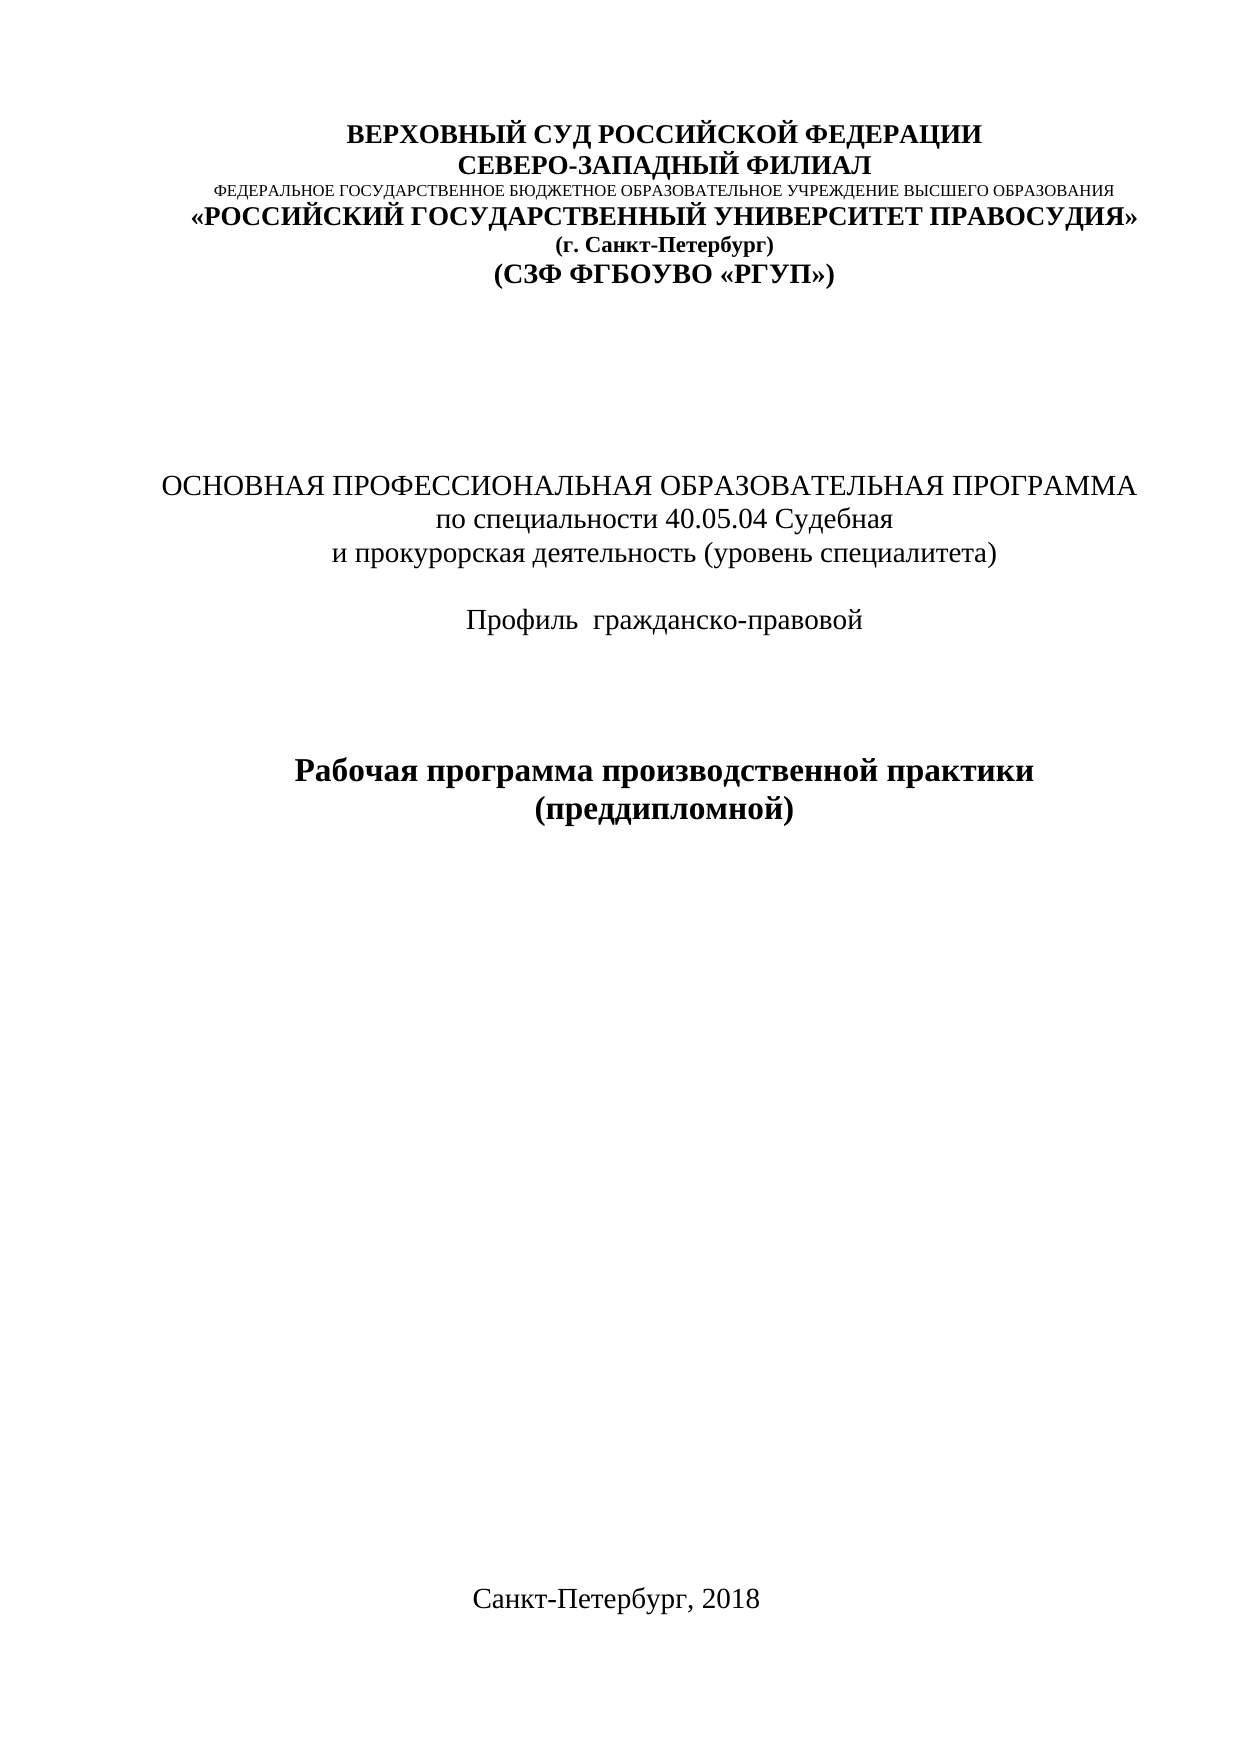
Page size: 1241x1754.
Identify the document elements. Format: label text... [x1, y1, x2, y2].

text Санкт-Петербург, 2018 [177, 1581, 1152, 1615]
text (СЗФ ФГБОУВО «РГУП») [177, 257, 1152, 289]
text Профиль гражданско-правовой [177, 602, 1152, 635]
text Северо-западный филиал [177, 149, 1152, 180]
text ОСНОВНАЯ ПРОФЕССИОНАЛЬНАЯ ОБРАЗОВАТЕЛЬНАЯ ПРОГРАММА [148, 468, 1152, 501]
text Рабочая программа производственной практики (преддипломной) [177, 750, 1152, 827]
text «Российский государственный университет правосудия» [177, 199, 1152, 231]
text и прокурорская деятельность (уровень специалитета) [177, 535, 1152, 568]
text по специальности 40.05.04 Судебная [177, 501, 1152, 535]
text Федеральное государственное бюджетное образовательное учреждение высшего образования [177, 180, 1152, 199]
text (г. Санкт-Петербург) [177, 231, 1152, 257]
text ВЕРХОВНЫЙ СУД РОССИЙСКОЙ ФЕДЕРАЦИИ [177, 118, 1152, 149]
